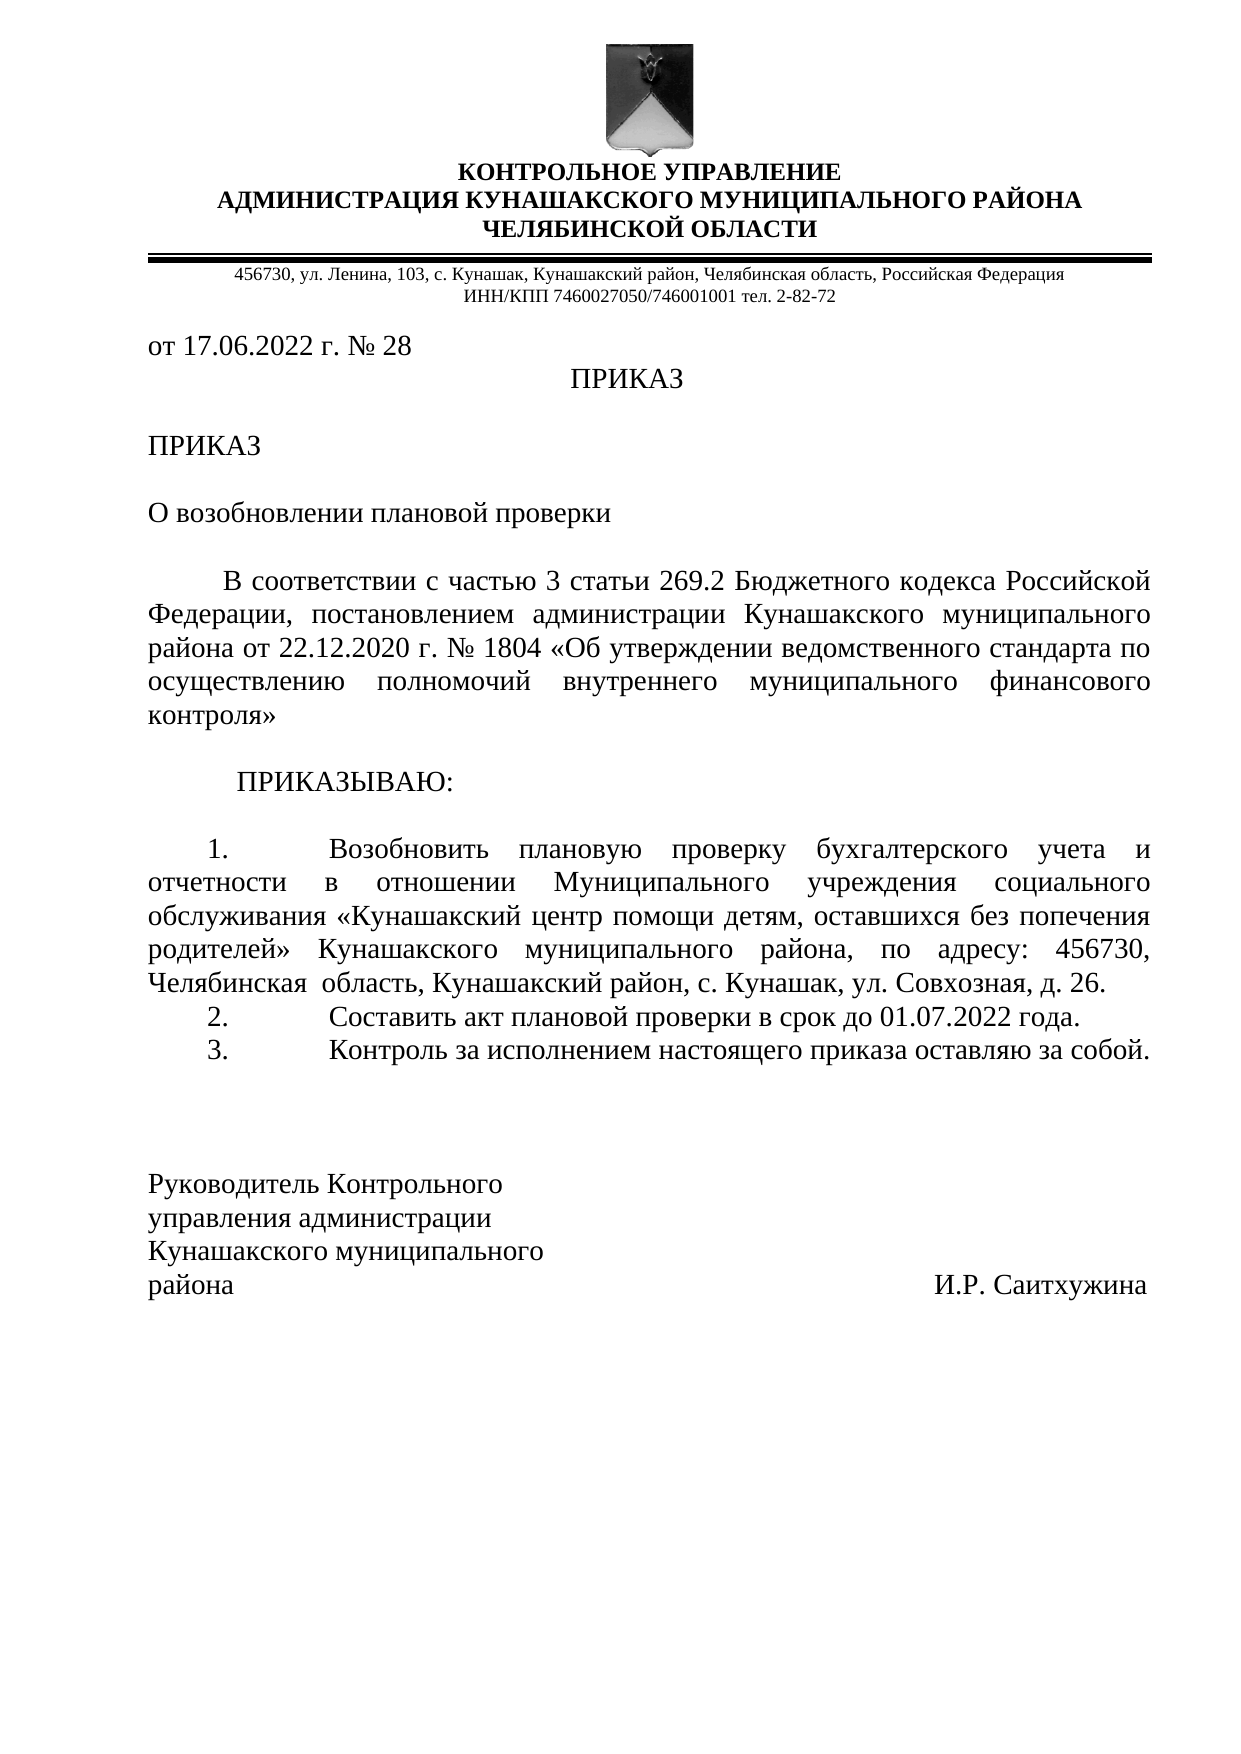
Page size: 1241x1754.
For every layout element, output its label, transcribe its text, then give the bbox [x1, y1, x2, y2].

picture [606, 44, 694, 157]
text района И.Р. Саитхужина [148, 1267, 1152, 1301]
list Возобновить плановую проверку бухгалтерского учета и отчетности в отношении Муниципального учреждения социального обслуживания «Кунашакский центр помощи детям, оставшихся без попечения родителей» Кунашакского муниципального района, по адресу: 456730, Челябинская область, Кунашакский район, с. Кунашак, ул. Совхозная, д. 26. [148, 831, 1152, 999]
text АДМИНИСТРАЦИЯ КУНАШАКСКОГО МУНИЦИПАЛЬНОГО РАЙОНА [148, 186, 1152, 214]
text ПРИКАЗ [148, 428, 1152, 462]
text Руководитель Контрольного [148, 1166, 1152, 1200]
list Контроль за исполнением настоящего приказа оставляю за собой. [148, 1032, 1152, 1066]
text В соответствии с частью 3 статьи 269.2 Бюджетного кодекса Российской Федерации, постановлением администрации Кунашакского муниципального района от 22.12.2020 г. № 1804 «Об утверждении ведомственного стандарта по осуществлению полномочий внутреннего муниципального финансового контроля» [148, 563, 1152, 730]
text ЧЕЛЯБИНСКОЙ ОБЛАСТИ [148, 214, 1152, 253]
text от 17.06.2022 г. № 28 [148, 328, 1152, 361]
text ПРИКАЗ [148, 361, 1152, 395]
text ИНН/КПП 7460027050/746001001 тел. 2-82-72 [148, 284, 1152, 306]
text О возобновлении плановой проверки [148, 496, 1152, 529]
text КОНТРОЛЬНОЕ УПРАВЛЕНИЕ [148, 157, 1152, 186]
list Составить акт плановой проверки в срок до 01.07.2022 года. [148, 999, 1152, 1032]
text ПРИКАЗЫВАЮ: [148, 764, 1152, 797]
text управления администрации [148, 1200, 1152, 1233]
text 456730, ул. Ленина, 103, с. Кунашак, Кунашакский район, Челябинская область, Российская Федерация [148, 263, 1152, 284]
text Кунашакского муниципального [148, 1233, 1152, 1267]
